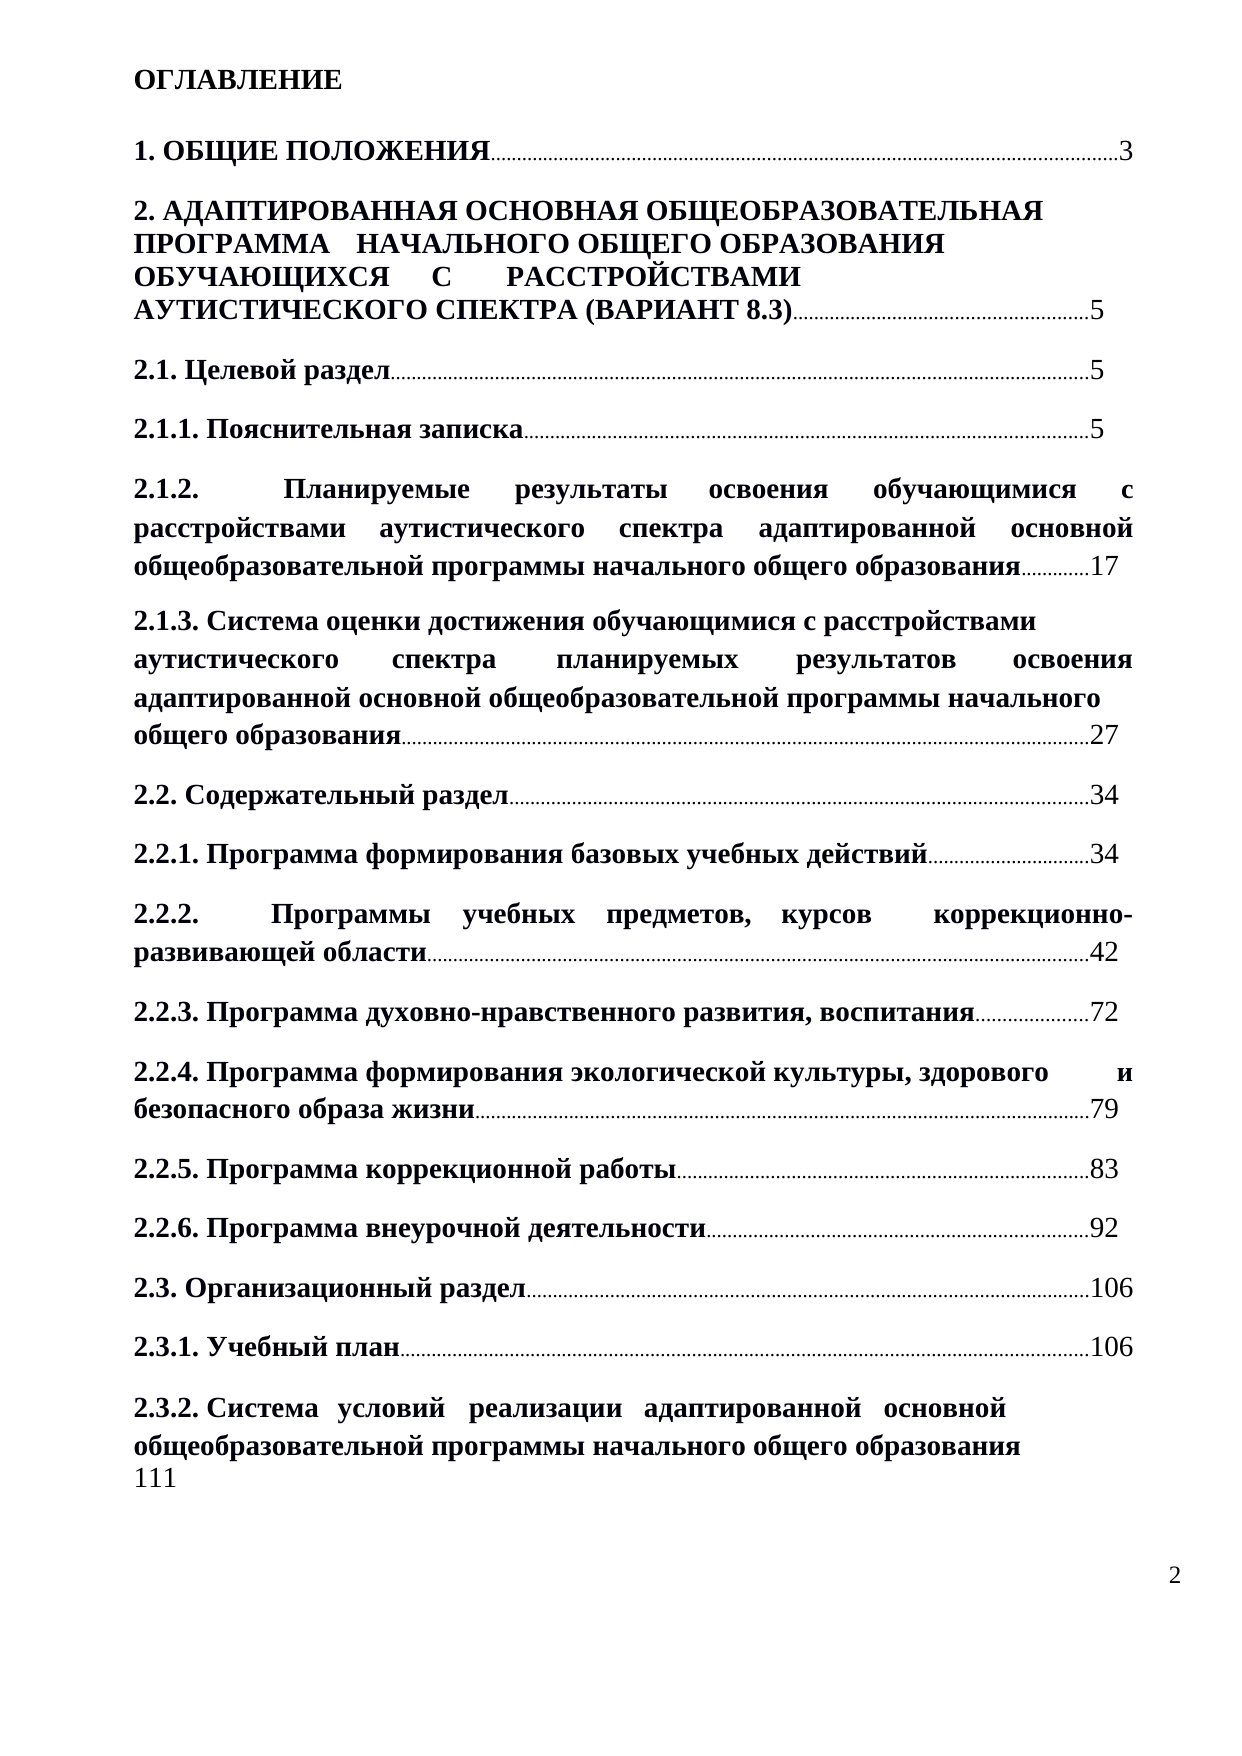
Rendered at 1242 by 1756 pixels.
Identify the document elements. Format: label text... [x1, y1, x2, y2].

text 2.1.3. Система оценки достижения обучающимися с расстройствами [133, 603, 1181, 636]
text 2.1.1. Пояснительная записка 5 [133, 411, 1181, 444]
text ОГЛАВЛЕНИЕ [133, 62, 1181, 96]
text аутистического спектра планируемых результатов освоения [133, 641, 1181, 675]
text общеобразовательной программы начального общего образования [133, 1428, 1181, 1461]
text 2.3. Организационный раздел 106 [133, 1270, 1181, 1303]
text общего образования 27 [133, 717, 1181, 751]
text 2.2.4. Программа формирования экологической культуры, здорового и [133, 1054, 1181, 1087]
text 2 [133, 1560, 1181, 1588]
text развивающей области 42 [133, 934, 1181, 968]
text 2.2.3. Программа духовно-нравственного развития, воспитания 72 [133, 994, 1181, 1027]
text безопасного образа жизни 79 [133, 1092, 1181, 1125]
text АУТИСТИЧЕСКОГО СПЕКТРА (ВАРИАНТ 8.3) 5 [133, 293, 1181, 326]
text 2.2.2. Программы учебных предметов, курсов коррекционно- [133, 897, 1181, 930]
text ОБУЧАЮЩИХСЯ С РАССТРОЙСТВАМИ [133, 260, 1181, 293]
text 2.2.1. Программа формирования базовых учебных действий 34 [133, 836, 1181, 870]
text 2.2. Содержательный раздел 34 [133, 777, 1181, 810]
text адаптированной основной общеобразовательной программы начального [133, 680, 1181, 713]
text 2.3.2. Система условий реализации адаптированной основной [133, 1390, 1181, 1423]
text 2. АДАПТИРОВАННАЯ ОСНОВНАЯ ОБЩЕОБРАЗОВАТЕЛЬНАЯ [133, 193, 1181, 227]
text расстройствами аутистического спектра адаптированной основной [133, 510, 1181, 544]
text 2.2.6. Программа внеурочной деятельности 92 [133, 1210, 1181, 1244]
text 2.3.1. Учебный план 106 [133, 1329, 1181, 1363]
text 2.2.5. Программа коррекционной работы 83 [133, 1151, 1181, 1184]
text 2.1.2. Планируемые результаты освоения обучающимися с [133, 472, 1181, 505]
text 2.1. Целевой раздел 5 [133, 352, 1181, 385]
text 1. ОБЩИЕ ПОЛОЖЕНИЯ 3 [133, 133, 1181, 166]
text ПРОГРАММА НАЧАЛЬНОГО ОБЩЕГО ОБРАЗОВАНИЯ [133, 227, 1181, 260]
text 111 [133, 1461, 1181, 1494]
text общеобразовательной программы начального общего образования 17 [133, 548, 1181, 581]
